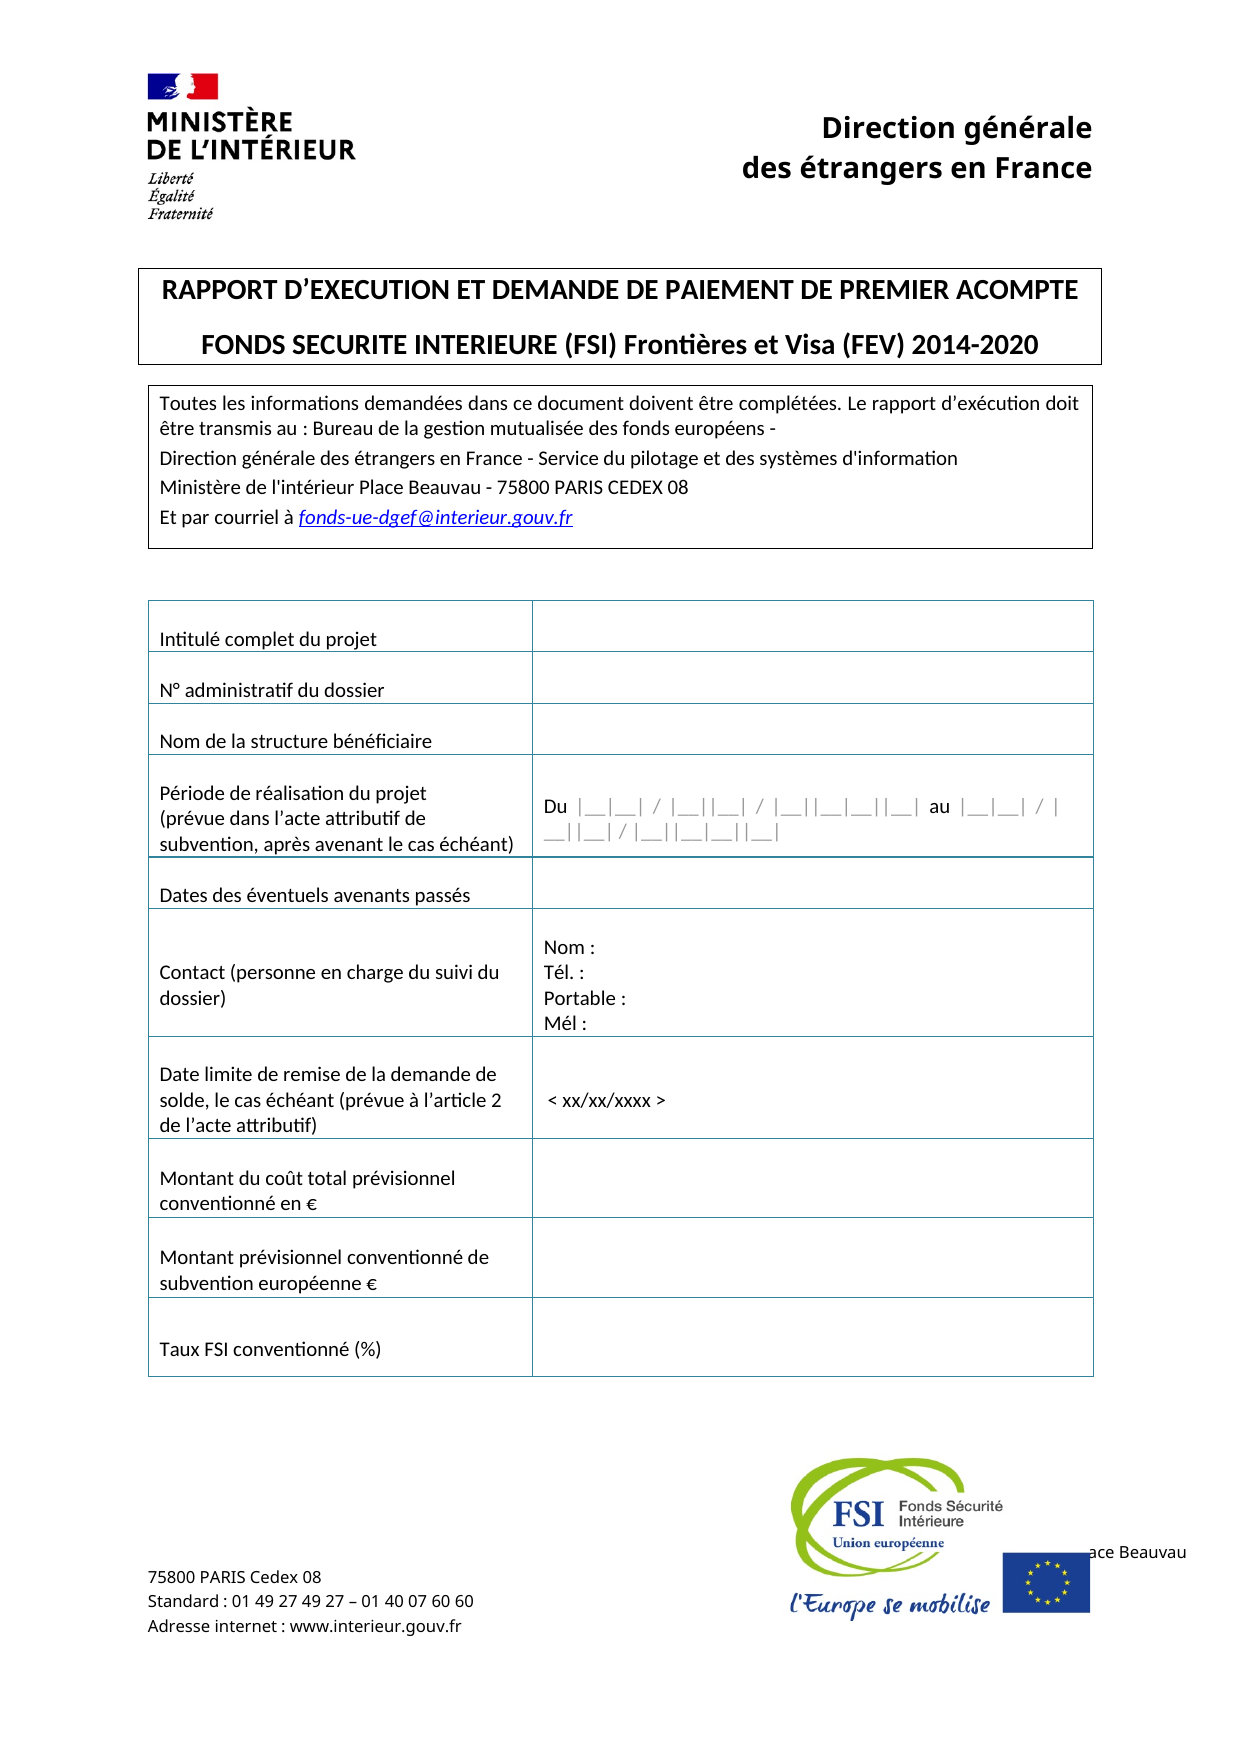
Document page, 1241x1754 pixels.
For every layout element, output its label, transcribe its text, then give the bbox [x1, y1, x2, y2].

table_cell [533, 652, 1093, 703]
table_header [533, 601, 1093, 651]
table_cell N° administratif du dossier [149, 652, 532, 703]
table_cell Montant prévisionnel conventionné de subvention européenne € [149, 1218, 532, 1297]
table_cell Taux FSI conventionné (%) [149, 1298, 532, 1376]
table_cell Période de réalisation du projet (prévue dans l’acte attributif de subvention, après avenant le cas échéant) [149, 755, 532, 856]
table_cell [533, 704, 1093, 754]
table_header Intitulé complet du projet [149, 601, 532, 651]
table_header Toutes les informations demandées dans ce document doivent être complétées. Le rapport d’exécution doit être transmis au : Bureau de la gestion mutualisée des fonds européens - Direction générale des étrangers en France - Service du pilotage et des systèmes d'information Ministère de l'intérieur Place Beauvau - 75800 PARIS CEDEX 08 Et par courriel à fonds-ue-dgef@interieur.gouv.fr [149, 386, 1092, 548]
table_cell < xx/xx/xxxx > [533, 1037, 1093, 1138]
table_cell Nom : Tél. : Portable : Mél : [533, 909, 1093, 1036]
table_cell Contact (personne en charge du suivi du dossier) [149, 909, 532, 1036]
text RAPPORT D’EXECUTION ET DEMANDE DE PAIEMENT DE PREMIER ACOMPTE [139, 269, 1101, 307]
table_cell Date limite de remise de la demande de solde, le cas échéant (prévue à l’article 2 de l’acte attributif) [149, 1037, 532, 1138]
table_cell Dates des éventuels avenants passés [149, 858, 532, 908]
picture [147, 73, 359, 222]
table_cell [533, 1298, 1093, 1376]
table_cell Du |__|__| / |__||__| / |__||__|__||__| au |__|__| / |__||__| / |__||__|__||__| [533, 755, 1093, 856]
picture [780, 1451, 1090, 1620]
table_cell [533, 1218, 1093, 1297]
table_cell [533, 858, 1093, 908]
table_cell [533, 1139, 1093, 1217]
table_cell Nom de la structure bénéficiaire [149, 704, 532, 754]
table_cell Montant du coût total prévisionnel conventionné en € [149, 1139, 532, 1217]
text FONDS SECURITE INTERIEURE (FSI) Frontières et Visa (FEV) 2014-2020 [139, 323, 1101, 364]
